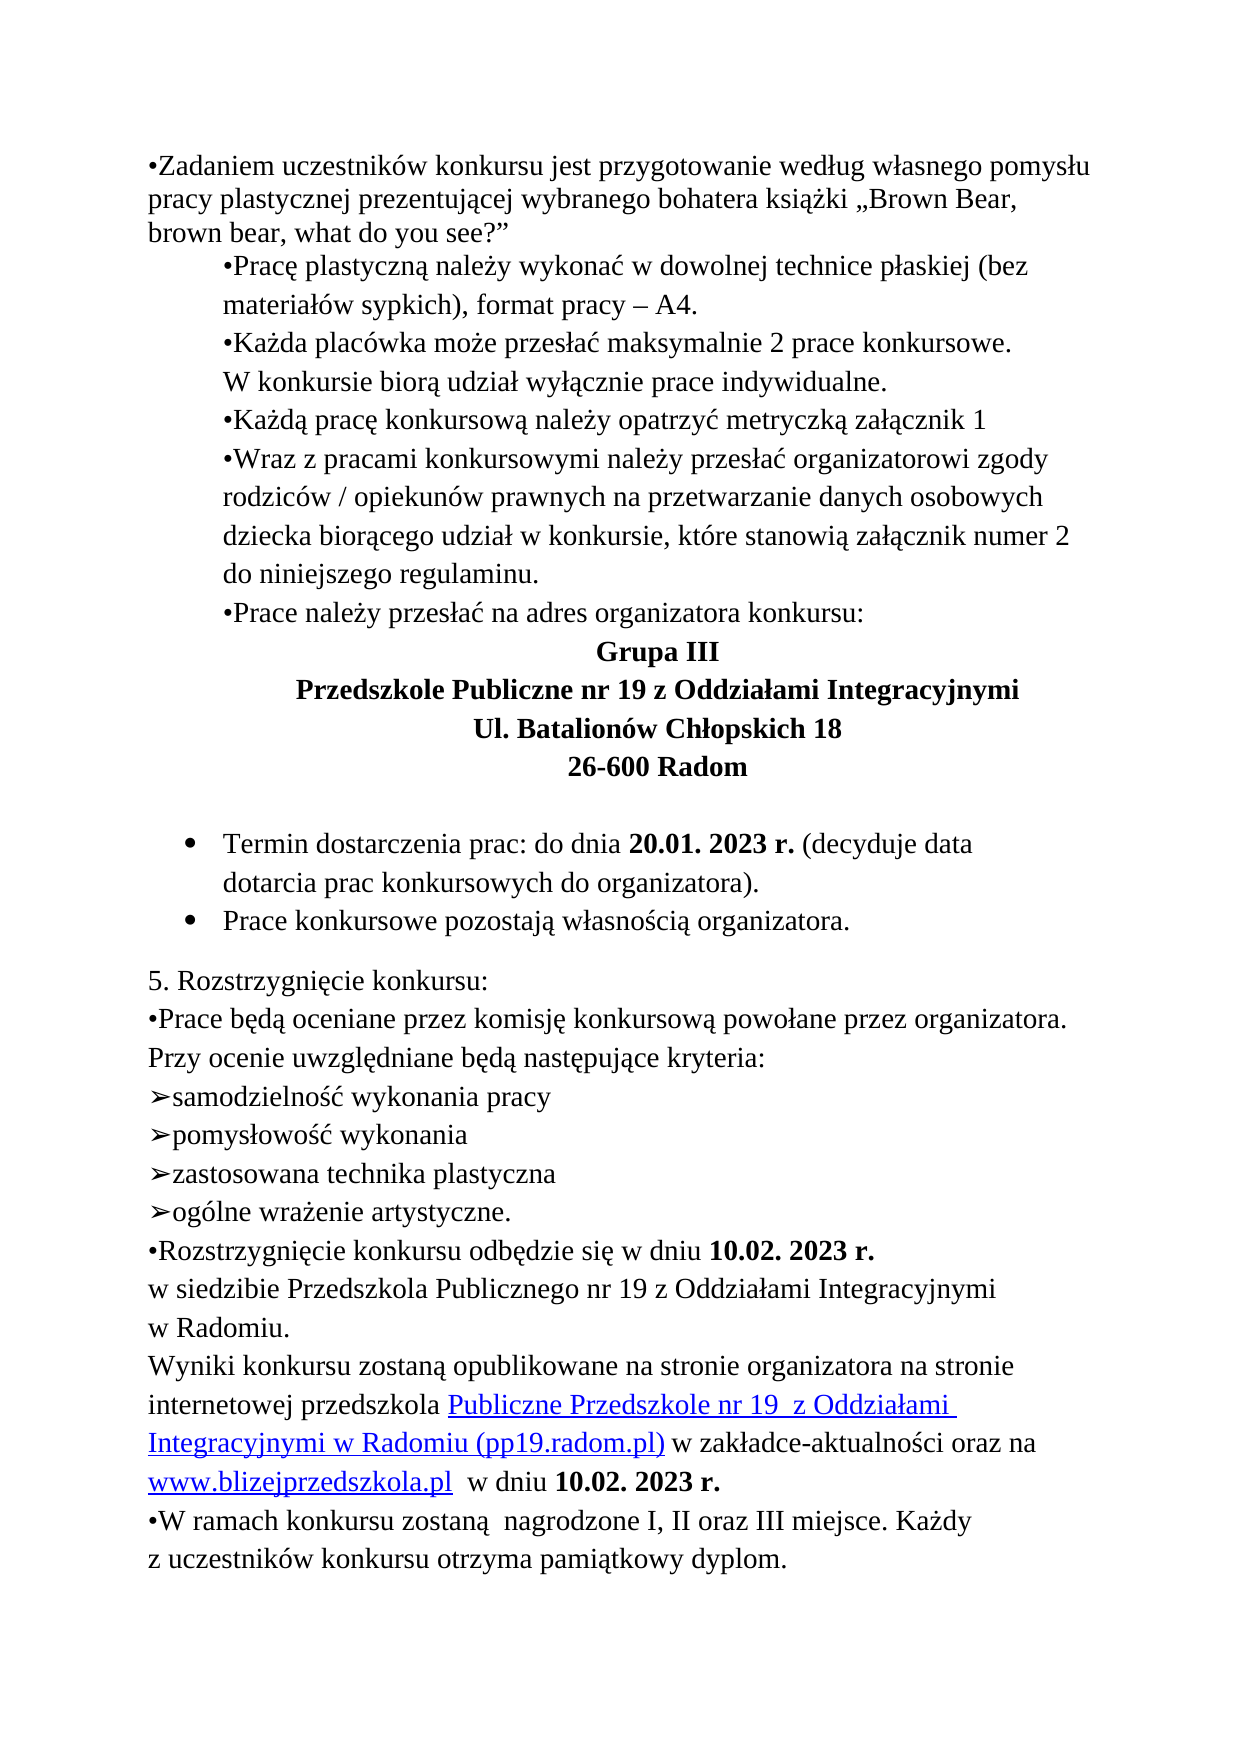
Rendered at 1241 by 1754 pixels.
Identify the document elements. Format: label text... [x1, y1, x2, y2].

list Ul. Batalionów Chłopskich 18 [223, 711, 1093, 744]
list Prace konkursowe pozostają własnością organizatora. [185, 903, 1093, 937]
list Grupa III [223, 634, 1093, 667]
list Przedszkole Publiczne nr 19 z Oddziałami Integracyjnymi [223, 672, 1093, 706]
list Termin dostarczenia prac: do dnia 20.01. 2023 r. (decyduje data dotarcia prac konkursowych do organizatora). [185, 826, 1093, 898]
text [148, 963, 1093, 1575]
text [148, 148, 1093, 248]
list •Pracę plastyczną należy wykonać w dowolnej technice płaskiej (bez materiałów sypkich), format pracy – A4. •Każda placówka może przesłać maksymalnie 2 prace konkursowe. W konkursie biorą udział wyłącznie prace indywidualne. •Każdą pracę konkursową należy opatrzyć metryczką załącznik 1 •Wraz z pracami konkursowymi należy przesłać organizatorowi zgody rodziców / opiekunów prawnych na przetwarzanie danych osobowych dziecka biorącego udział w konkursie, które stanowią załącznik numer 2 do niniejszego regulaminu. •Prace należy przesłać na adres organizatora konkursu: [223, 248, 1093, 629]
list 26-600 Radom [223, 749, 1093, 783]
